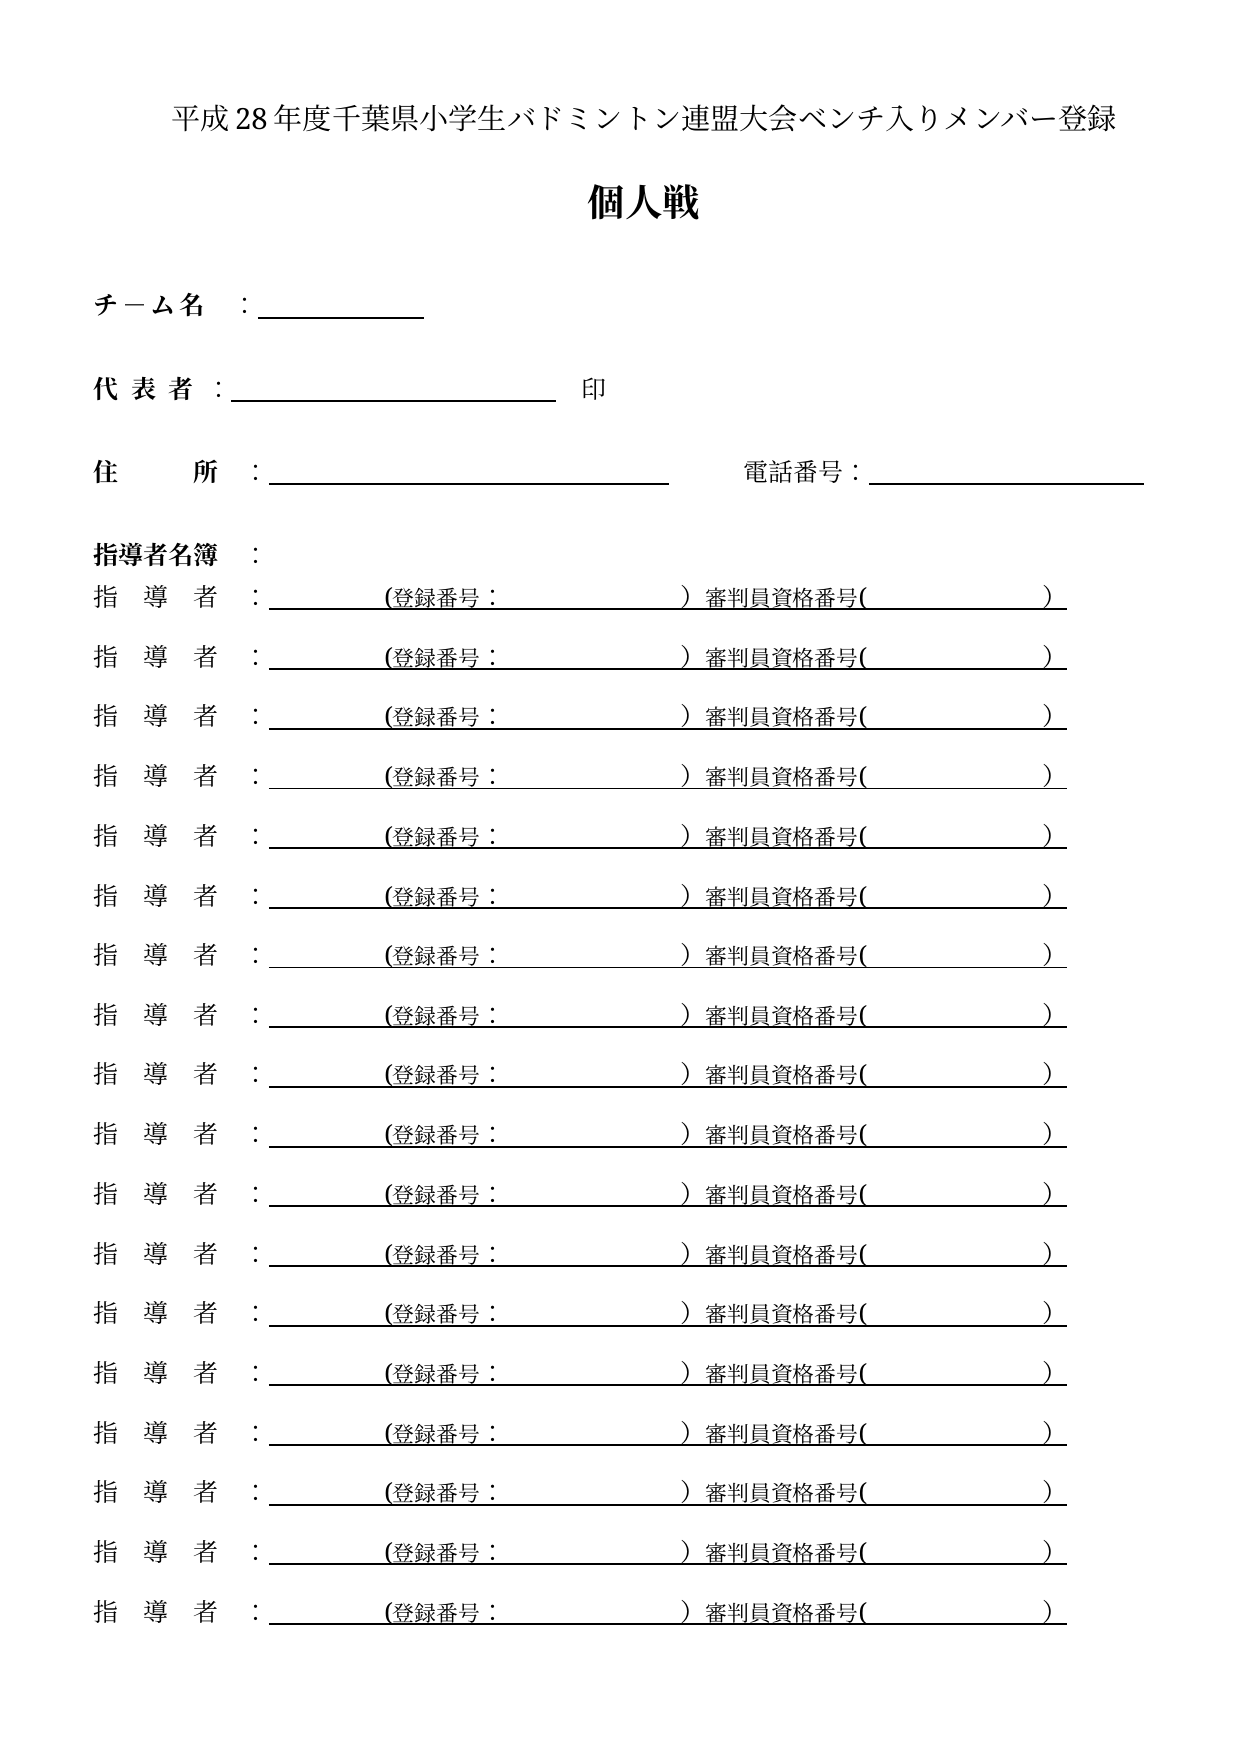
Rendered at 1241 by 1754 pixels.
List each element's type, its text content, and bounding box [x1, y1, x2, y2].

text 指 導 者 ： (登録番号： ）審判員資格番号( ） [94, 873, 1194, 915]
text 平成28年度千葉県小学生バドミントン連盟大会ベンチ入りメンバー登録 [94, 75, 1194, 158]
text 住 所 ： 電話番号： [94, 450, 1194, 492]
text 指 導 者 ： (登録番号： ）審判員資格番号( ） [94, 575, 1194, 617]
text 指 導 者 ： (登録番号： ）審判員資格番号( ） [94, 1291, 1194, 1333]
text 指 導 者 ： (登録番号： ）審判員資格番号( ） [94, 1112, 1194, 1154]
text 指 導 者 ： (登録番号： ）審判員資格番号( ） [94, 933, 1194, 975]
text 指 導 者 ： (登録番号： ）審判員資格番号( ） [94, 1231, 1194, 1273]
text 指 導 者 ： (登録番号： ）審判員資格番号( ） [94, 814, 1194, 855]
text 個人戦 [94, 158, 1194, 242]
text 指 導 者 ： (登録番号： ）審判員資格番号( ） [94, 993, 1194, 1034]
text チ－ム名 ： [94, 283, 1194, 325]
text 指 導 者 ： (登録番号： ）審判員資格番号( ） [94, 1470, 1194, 1512]
text 代 表 者 ： 印 [94, 367, 1194, 408]
text 指 導 者 ： (登録番号： ）審判員資格番号( ） [94, 1411, 1194, 1452]
text 指 導 者 ： (登録番号： ）審判員資格番号( ） [94, 634, 1194, 676]
text 指 導 者 ： (登録番号： ）審判員資格番号( ） [94, 1172, 1194, 1213]
text 指 導 者 ： (登録番号： ）審判員資格番号( ） [94, 1530, 1194, 1572]
text 指導者名簿 ： [94, 533, 1194, 575]
text 指 導 者 ： (登録番号： ）審判員資格番号( ） [94, 1589, 1194, 1631]
text 指 導 者 ： (登録番号： ）審判員資格番号( ） [94, 1351, 1194, 1392]
text 指 導 者 ： (登録番号： ）審判員資格番号( ） [94, 694, 1194, 736]
text 指 導 者 ： (登録番号： ）審判員資格番号( ） [94, 754, 1194, 796]
text 指 導 者 ： (登録番号： ）審判員資格番号( ） [94, 1052, 1194, 1094]
